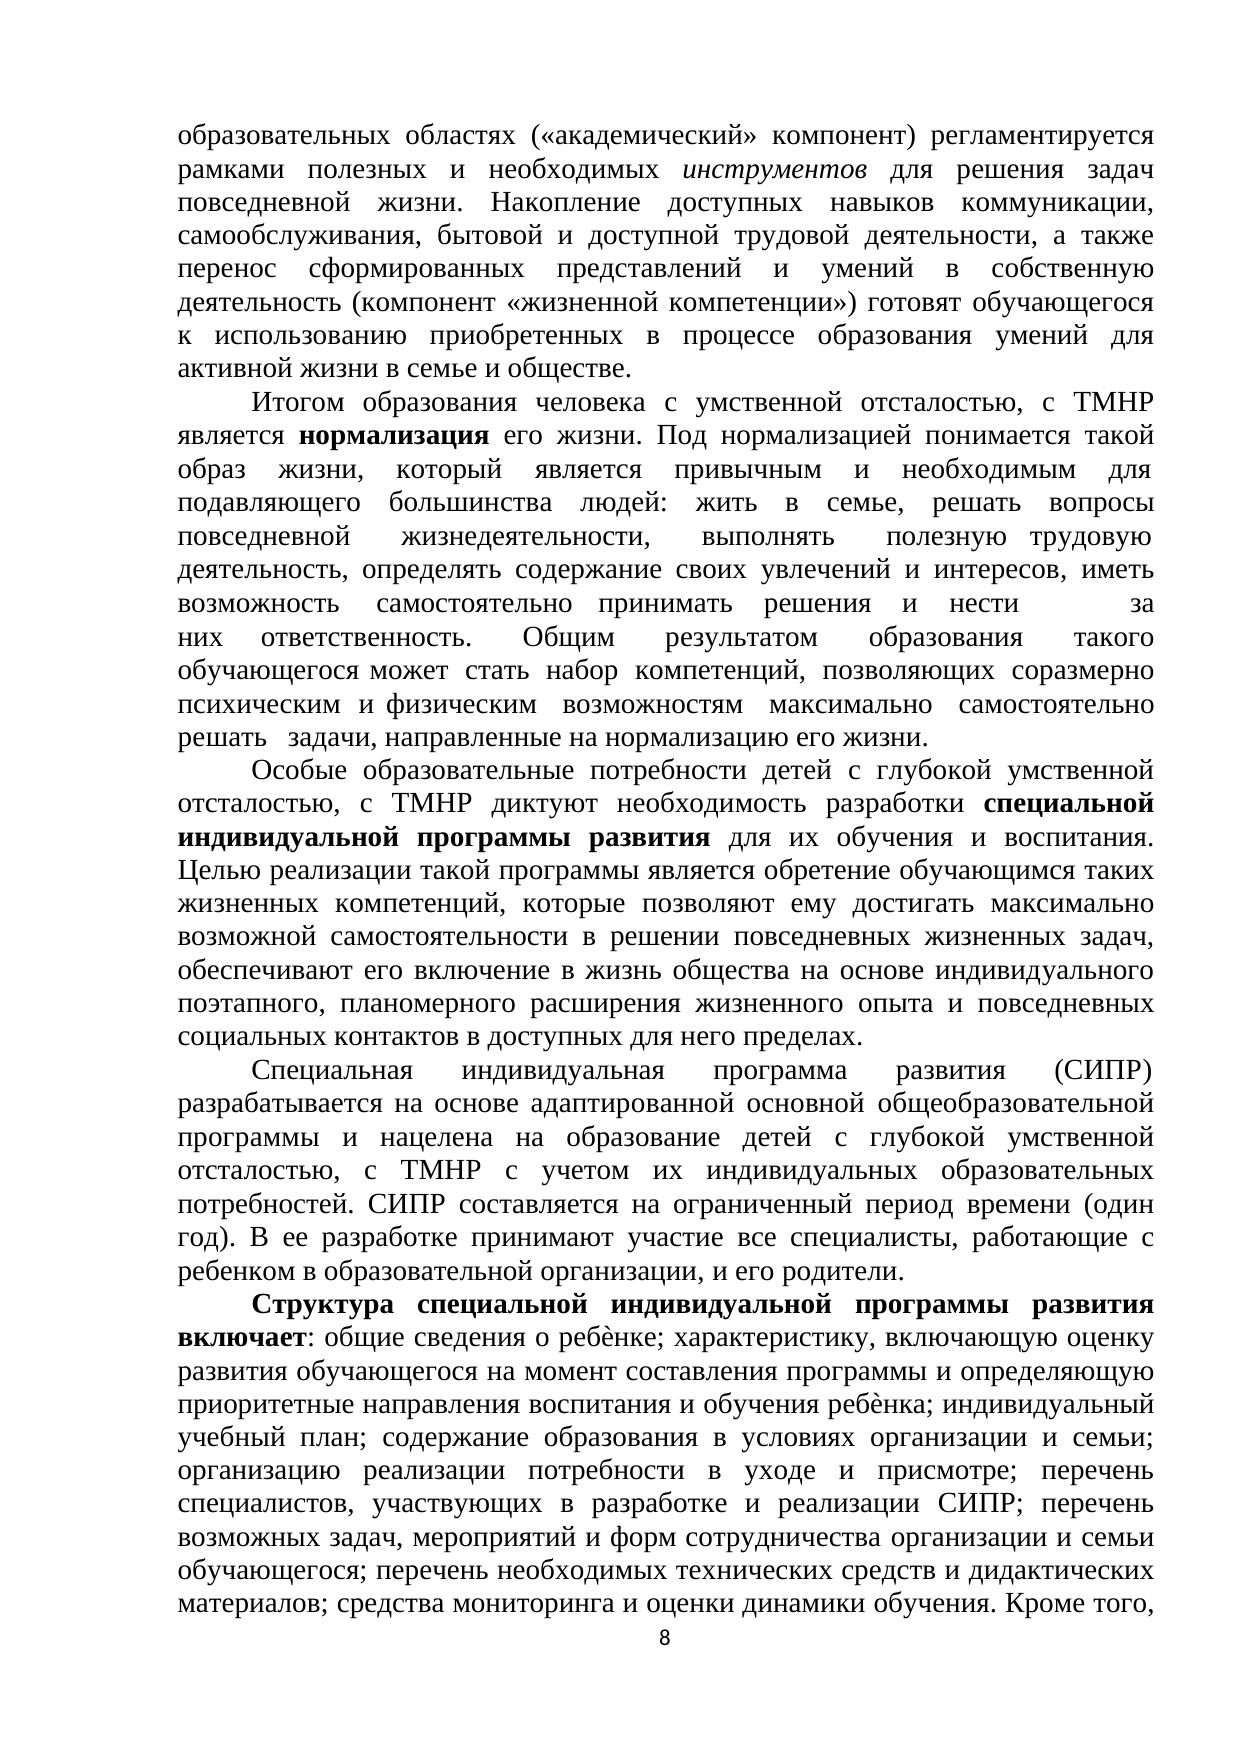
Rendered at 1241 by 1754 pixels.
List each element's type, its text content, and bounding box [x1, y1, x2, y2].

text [177, 1287, 1154, 1619]
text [177, 118, 1154, 384]
text Итогом образования человека с умственной отсталостью, с ТМНР является нормализация его жизни. Под нормализацией понимается такой образ жизни, который является привычным и необходимым для подавляющего большинства людей: жить в семье, решать вопросы повседневной жизнедеятельности, выполнять полезную трудовую деятельность, определять содержание своих увлечений и интересов, иметь возможность самостоятельно принимать решения и нести за них ответственность. Общим результатом образования такого обучающегося может стать набор компетенций, позволяющих соразмерно психическим и физическим возможностям максимально самостоятельно решать задачи, направленные на нормализацию его жизни. [177, 384, 1154, 753]
text Особые образовательные потребности детей с глубокой умственной отсталостью, с ТМНР диктуют необходимость разработки специальной индивидуальной программы развития для их обучения и воспитания. Целью реализации такой программы является обретение обучающимся таких жизненных компетенций, которые позволяют ему достигать максимально возможной самостоятельности в решении повседневных жизненных задач, обеспечивают его включение в жизнь общества на основе индивидуального поэтапного, планомерного расширения жизненного опыта и повседневных социальных контактов в доступных для него пределах. [177, 753, 1154, 1052]
text Специальная индивидуальная программа развития (СИПР) разрабатывается на основе адаптированной основной общеобразовательной программы и нацелена на образование детей с глубокой умственной отсталостью, с ТМНР с учетом их индивидуальных образовательных потребностей. СИПР составляется на ограниченный период времени (один год). В ее разработке принимают участие все специалисты, работающие с ребенком в образовательной организации, и его родители. [177, 1052, 1154, 1287]
